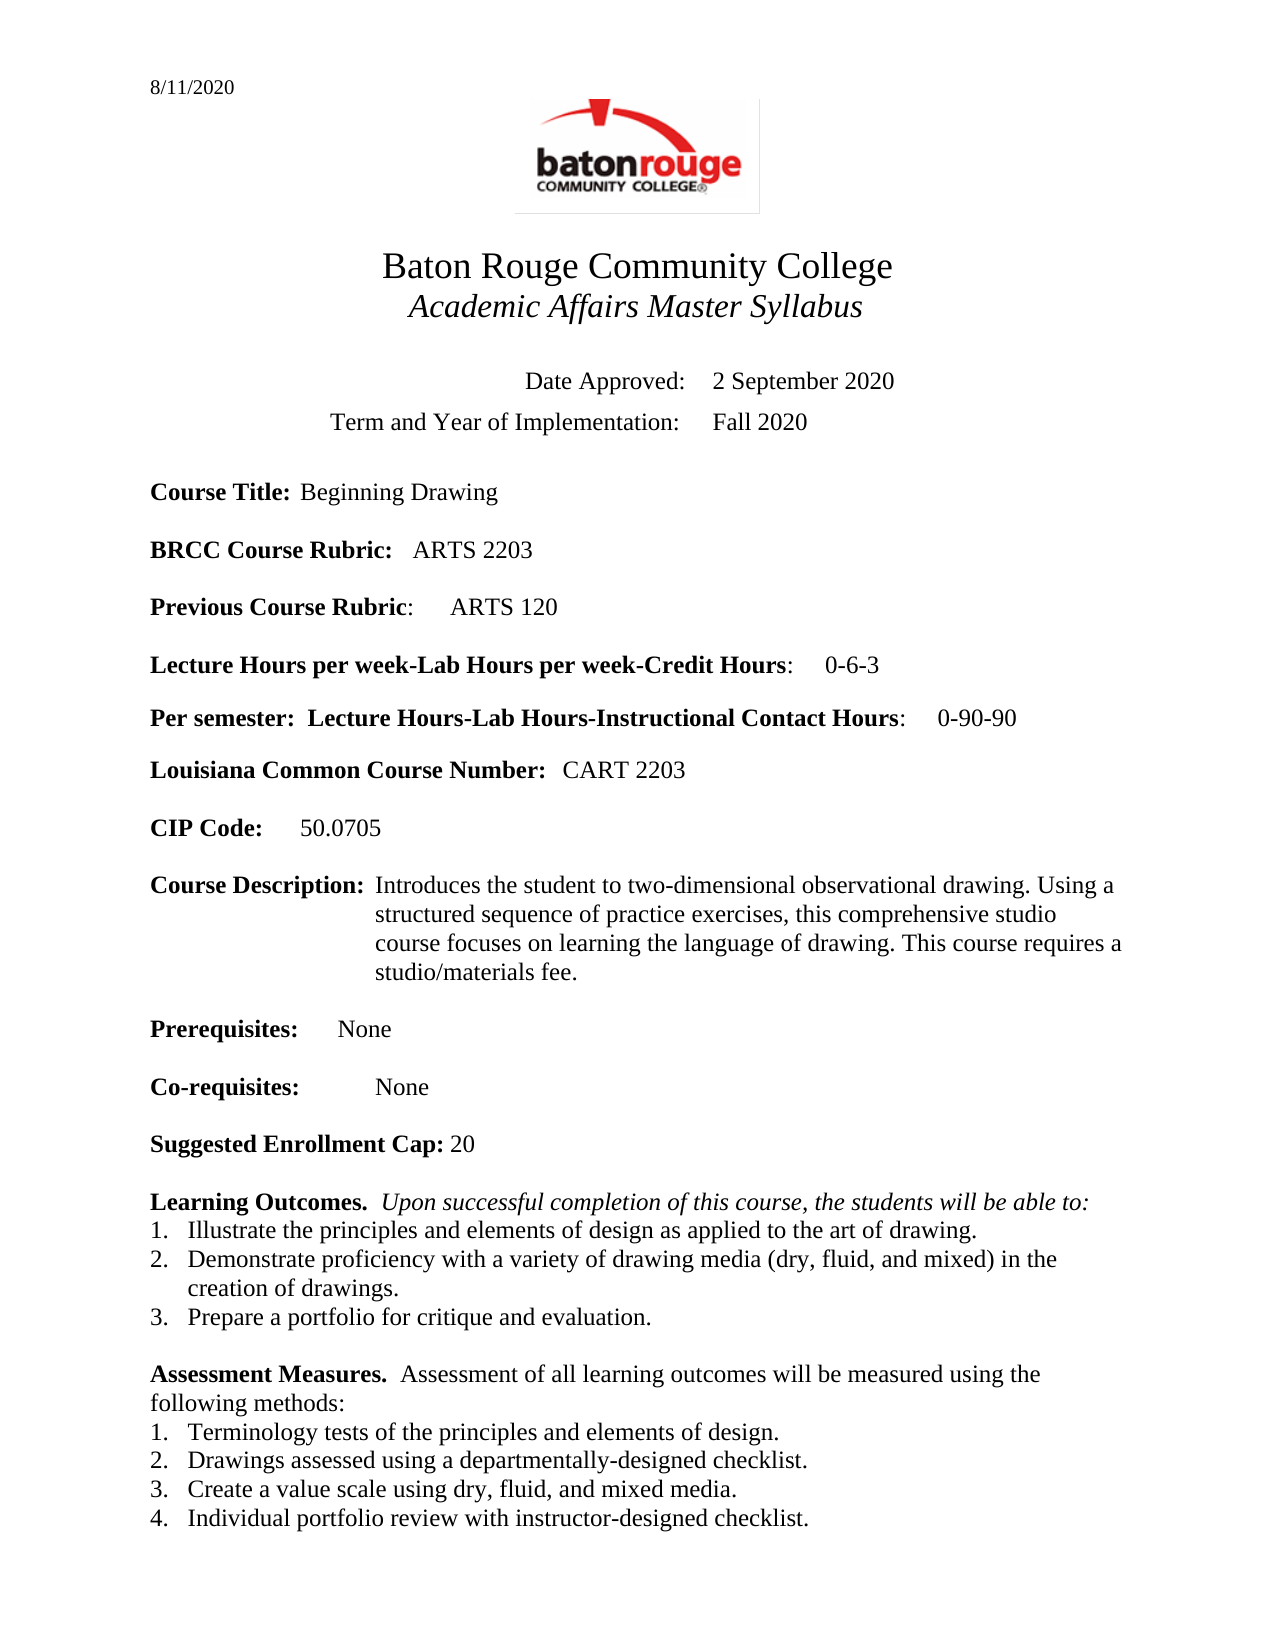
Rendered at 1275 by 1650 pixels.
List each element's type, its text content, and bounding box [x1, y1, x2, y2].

text Assessment Measures. Assessment of all learning outcomes will be measured using the following methods: [150, 1359, 1125, 1417]
text Louisiana Common Course Number: CART 2203 [150, 755, 1125, 784]
text Course Title: Beginning Drawing [150, 477, 1125, 506]
text 1. Terminology tests of the principles and elements of design. [150, 1417, 1125, 1445]
text Lecture Hours per week-Lab Hours per week-Credit Hours: 0-6-3 [150, 650, 1125, 678]
text Previous Course Rubric: ARTS 120 [150, 592, 1125, 621]
text Term and Year of Implementation: Fall 2020 [330, 407, 1125, 436]
text CIP Code: 50.0705 [150, 813, 1125, 842]
text 4. Individual portfolio review with instructor-designed checklist. [150, 1503, 1125, 1532]
text Baton Rouge Community College [150, 243, 1125, 286]
text 2. Drawings assessed using a departmentally-designed checklist. [150, 1445, 1125, 1474]
text Prerequisites: None [150, 1014, 1125, 1043]
text Date Approved: 2 September 2020 [525, 366, 1125, 395]
text Course Description: Introduces the student to two-dimensional observational drawing. Using a structured sequence of practice exercises, this comprehensive studio course focuses on learning the language of drawing. This course requires a studio/materials fee. [150, 870, 1125, 985]
text 3. Create a value scale using dry, fluid, and mixed media. [150, 1474, 1125, 1503]
text Suggested Enrollment Cap: 20 [150, 1129, 1125, 1158]
text Co-requisites: None [150, 1072, 1125, 1100]
text BRCC Course Rubric: ARTS 2203 [150, 535, 1125, 563]
text Per semester: Lecture Hours-Lab Hours-Instructional Contact Hours: 0-90-90 [150, 703, 1125, 731]
text 2. Demonstrate proficiency with a variety of drawing media (dry, fluid, and mixed) in the creation of drawings. [150, 1244, 1125, 1302]
picture [514, 99, 761, 215]
text 1. Illustrate the principles and elements of design as applied to the art of drawing. [150, 1215, 1125, 1244]
text 3. Prepare a portfolio for critique and evaluation. [150, 1302, 1125, 1330]
text Academic Affairs Master Syllabus [150, 286, 1125, 325]
text Learning Outcomes. Upon successful completion of this course, the students will be able to: [150, 1187, 1125, 1215]
